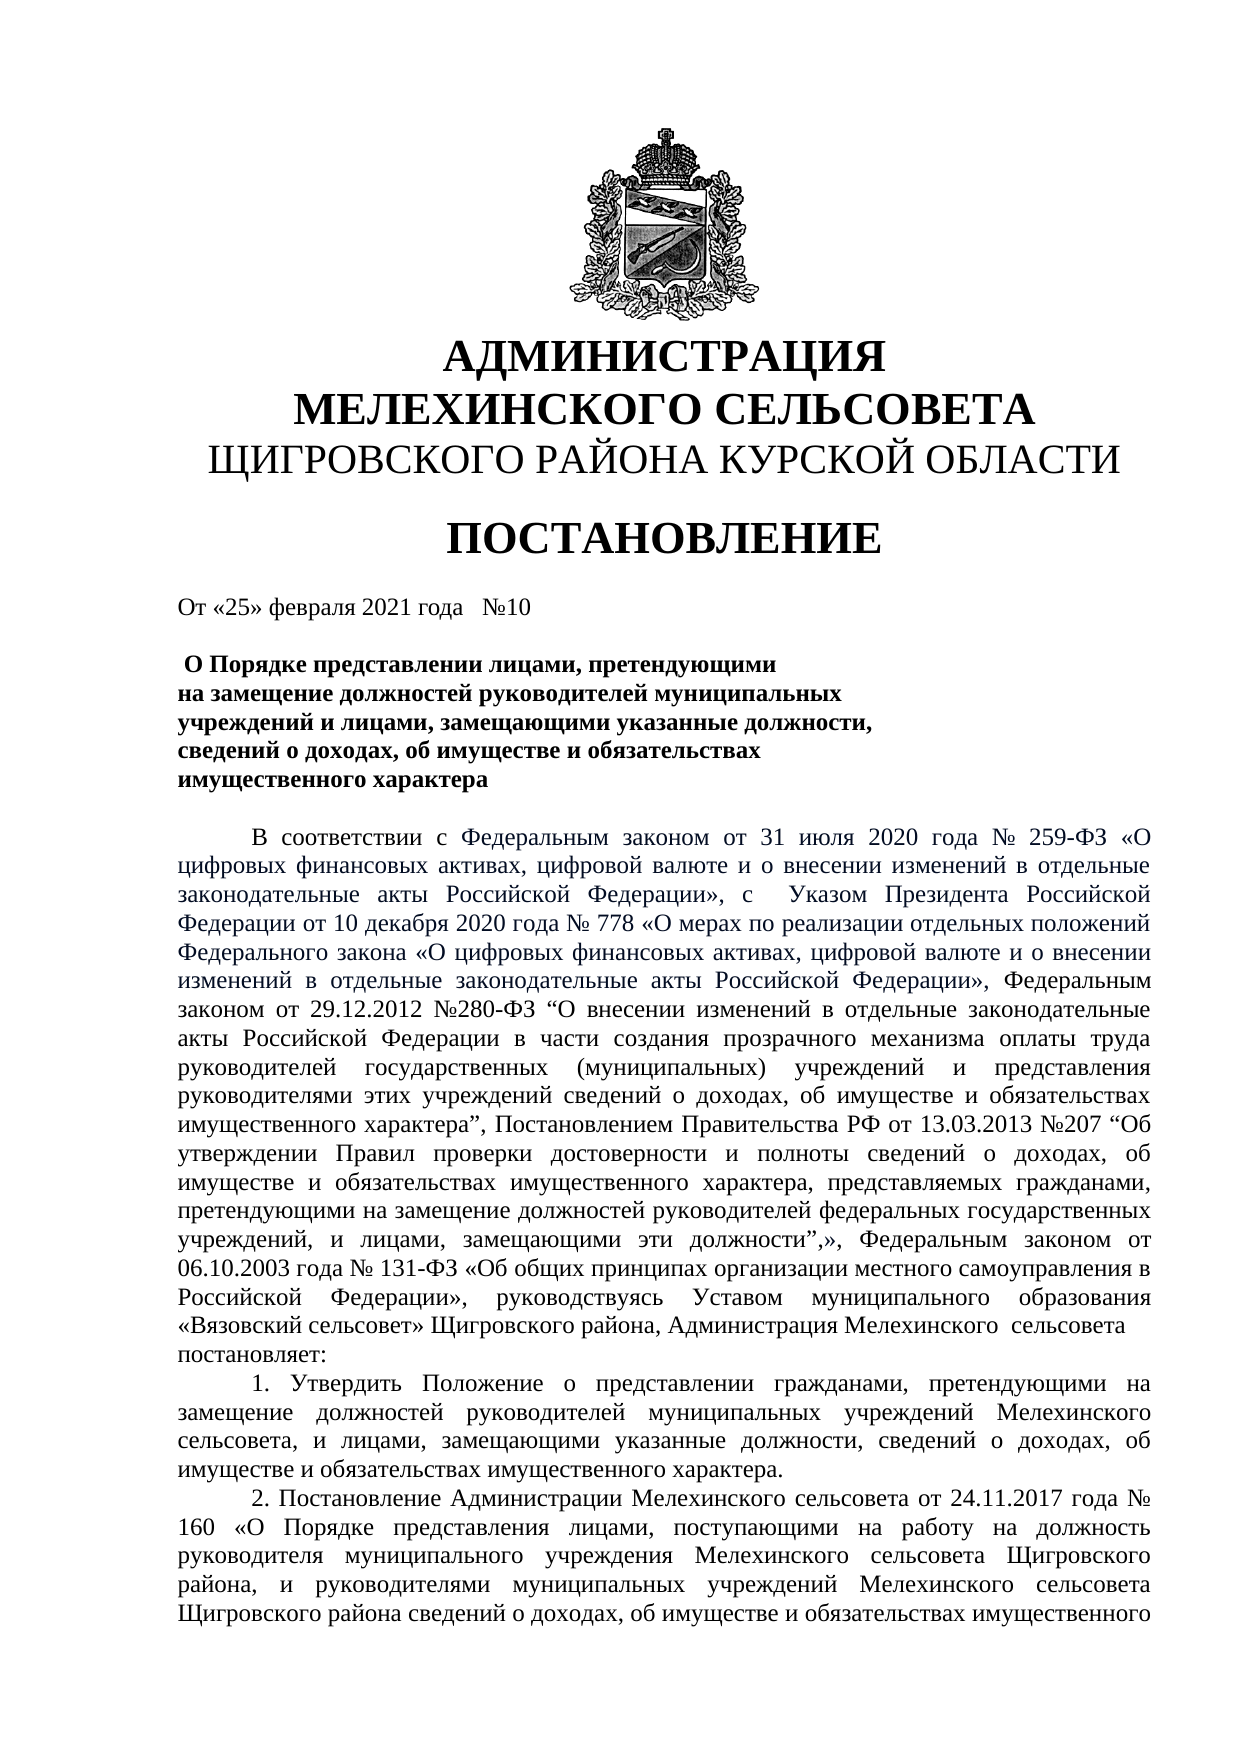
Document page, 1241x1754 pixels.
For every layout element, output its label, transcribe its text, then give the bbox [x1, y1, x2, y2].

text постановляет: [177, 1339, 1152, 1368]
text В соответствии с Федеральным законом от 31 июля 2020 года № 259-ФЗ «О цифровых финансовых активах, цифровой валюте и о внесении изменений в отдельные законодательные акты Российской Федерации», с Указом Президента Российской Федерации от 10 декабря 2020 года № 778 «О мерах по реализации отдельных положений Федерального закона «О цифровых финансовых активах, цифровой валюте и о внесении изменений в отдельные законодательные акты Российской Федерации», Федеральным законом от 29.12.2012 №280-ФЗ “О внесении изменений в отдельные законодательные акты Российской Федерации в части создания прозрачного механизма оплаты труда руководителей государственных (муниципальных) учреждений и представления руководителями этих учреждений сведений о доходах, об имуществе и обязательствах имущественного характера”, Постановлением Правительства РФ от 13.03.2013 №207 “Об утверждении Правил проверки достоверности и полноты сведений о доходах, об имуществе и обязательствах имущественного характера, представляемых гражданами, претендующими на замещение должностей руководителей федеральных государственных учреждений, и лицами, замещающими эти должности”,», Федеральным законом от 06.10.2003 года № 131-ФЗ «Об общих принципах организации местного самоуправления в Российской Федерации», руководствуясь Уставом муниципального образования «Вязовский сельсовет» Щигровского района, Администрация Мелехинского сельсовета [177, 822, 1152, 1339]
text имущественного характера [177, 764, 1152, 793]
text сведений о доходах, об имуществе и обязательствах [177, 736, 1152, 764]
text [177, 1483, 1152, 1627]
text учреждений и лицами, замещающими указанные должности, [177, 707, 1152, 736]
text О Порядке представлении лицами, претендующими [177, 649, 1152, 678]
text на замещение должностей руководителей муниципальных [177, 678, 1152, 707]
text От «25» февраля 2021 года №10 [177, 592, 1152, 621]
text ПОСТАНОВЛЕНИЕ [177, 511, 1152, 564]
text МЕЛЕХИНСКОГО СЕЛЬСОВЕТА [177, 382, 1152, 434]
text АДМИНИСТРАЦИЯ [177, 329, 1152, 382]
text ЩИГРОВСКОГО РАЙОНА КУРСКОЙ ОБЛАСТИ [177, 434, 1152, 482]
text 1. Утвердить Положение о представлении гражданами, претендующими на замещение должностей руководителей муниципальных учреждений Мелехинского сельсовета, и лицами, замещающими указанные должности, сведений о доходах, об имуществе и обязательствах имущественного характера. [177, 1368, 1152, 1483]
